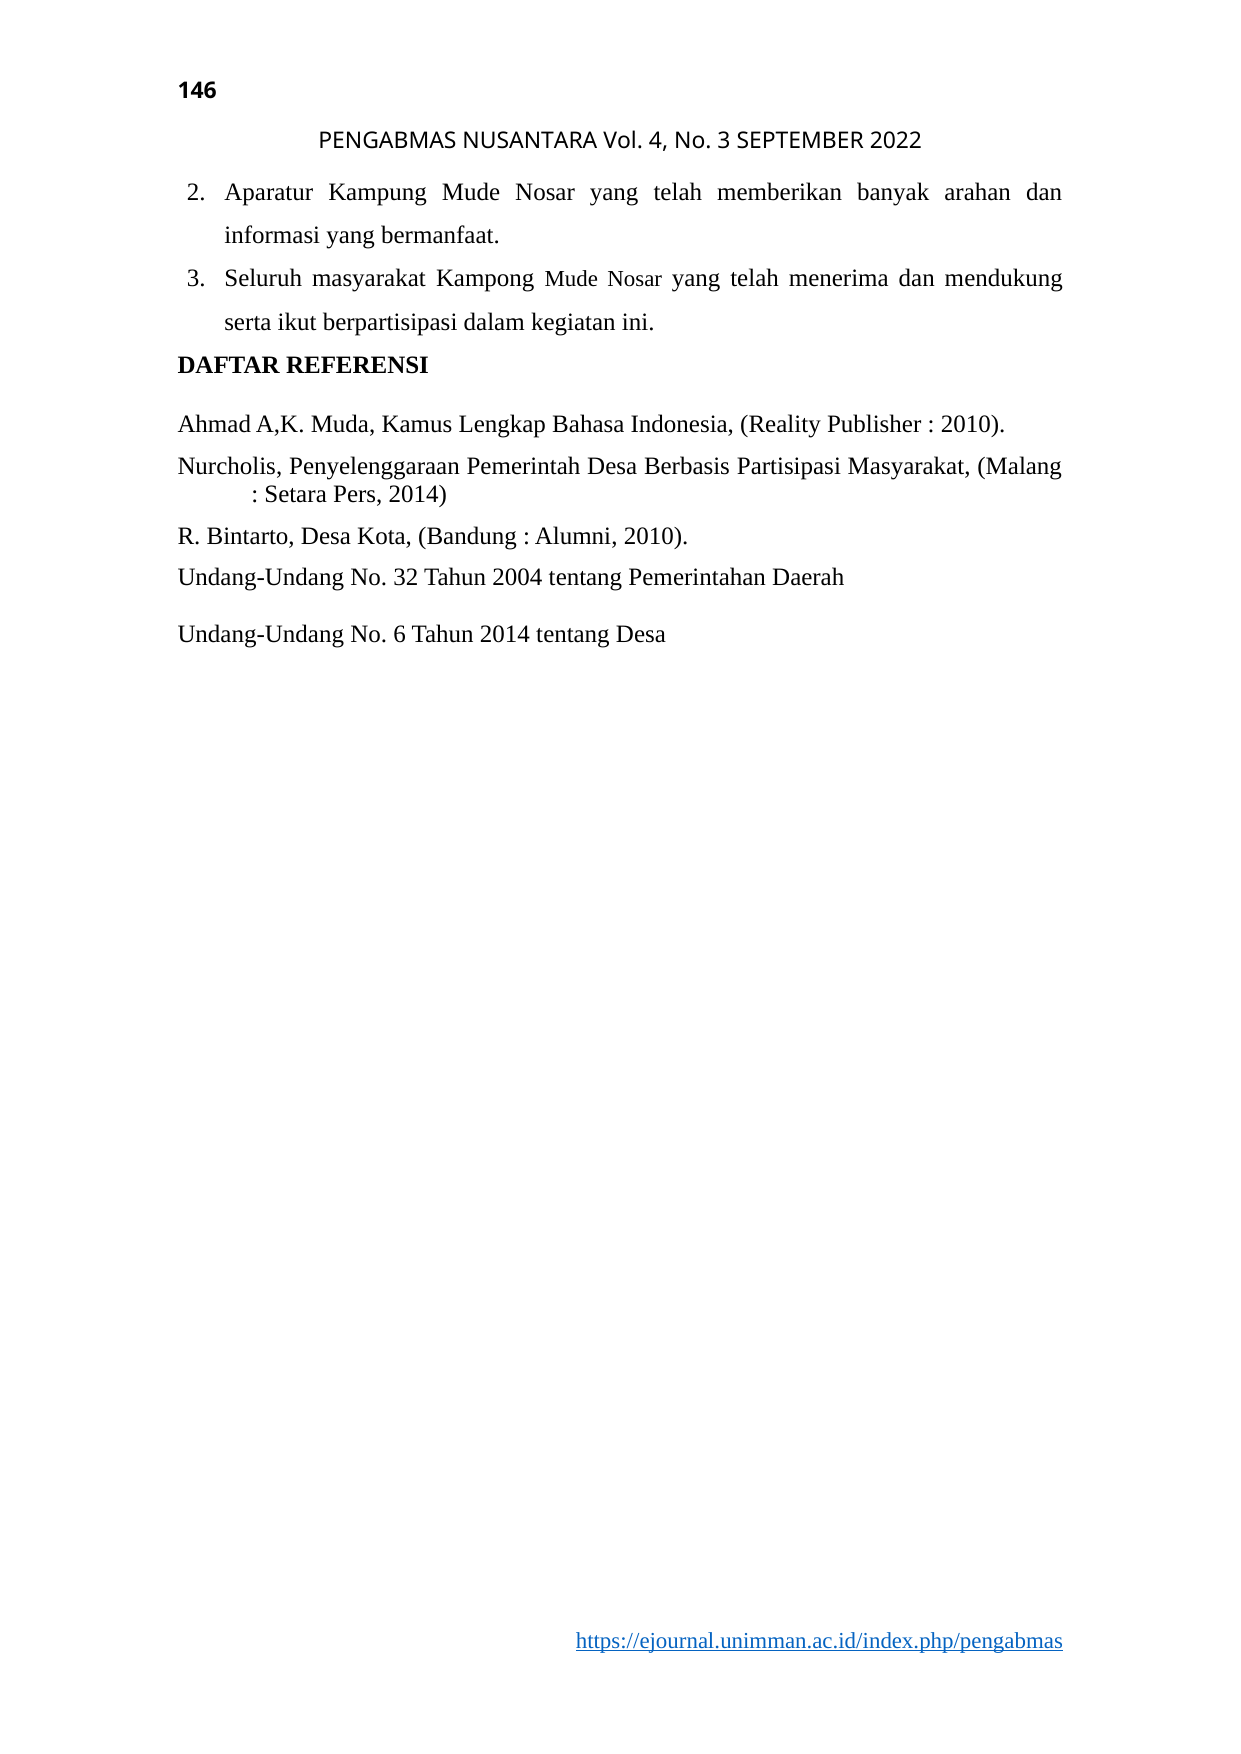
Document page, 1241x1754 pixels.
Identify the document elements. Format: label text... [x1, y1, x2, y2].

text Undang-Undang No. 32 Tahun 2004 tentang Pemerintahan Daerah [177, 562, 1063, 591]
text R. Bintarto, Desa Kota, (Bandung : Alumni, 2010). [177, 521, 1063, 549]
list Seluruh masyarakat Kampong Mude Nosar yang telah menerima dan mendukung serta ikut berpartisipasi dalam kegiatan ini. [187, 263, 1063, 335]
text Undang-Undang No. 6 Tahun 2014 tentang Desa [177, 619, 1063, 648]
text Nurcholis, Penyelenggaraan Pemerintah Desa Berbasis Partisipasi Masyarakat, (Malang : Setara Pers, 2014) [177, 451, 1063, 508]
text Ahmad A,K. Muda, Kamus Lengkap Bahasa Indonesia, (Reality Publisher : 2010). [177, 409, 1063, 438]
list Aparatur Kampung Mude Nosar yang telah memberikan banyak arahan dan informasi yang bermanfaat. [187, 177, 1063, 249]
text DAFTAR REFERENSI [177, 350, 1063, 378]
